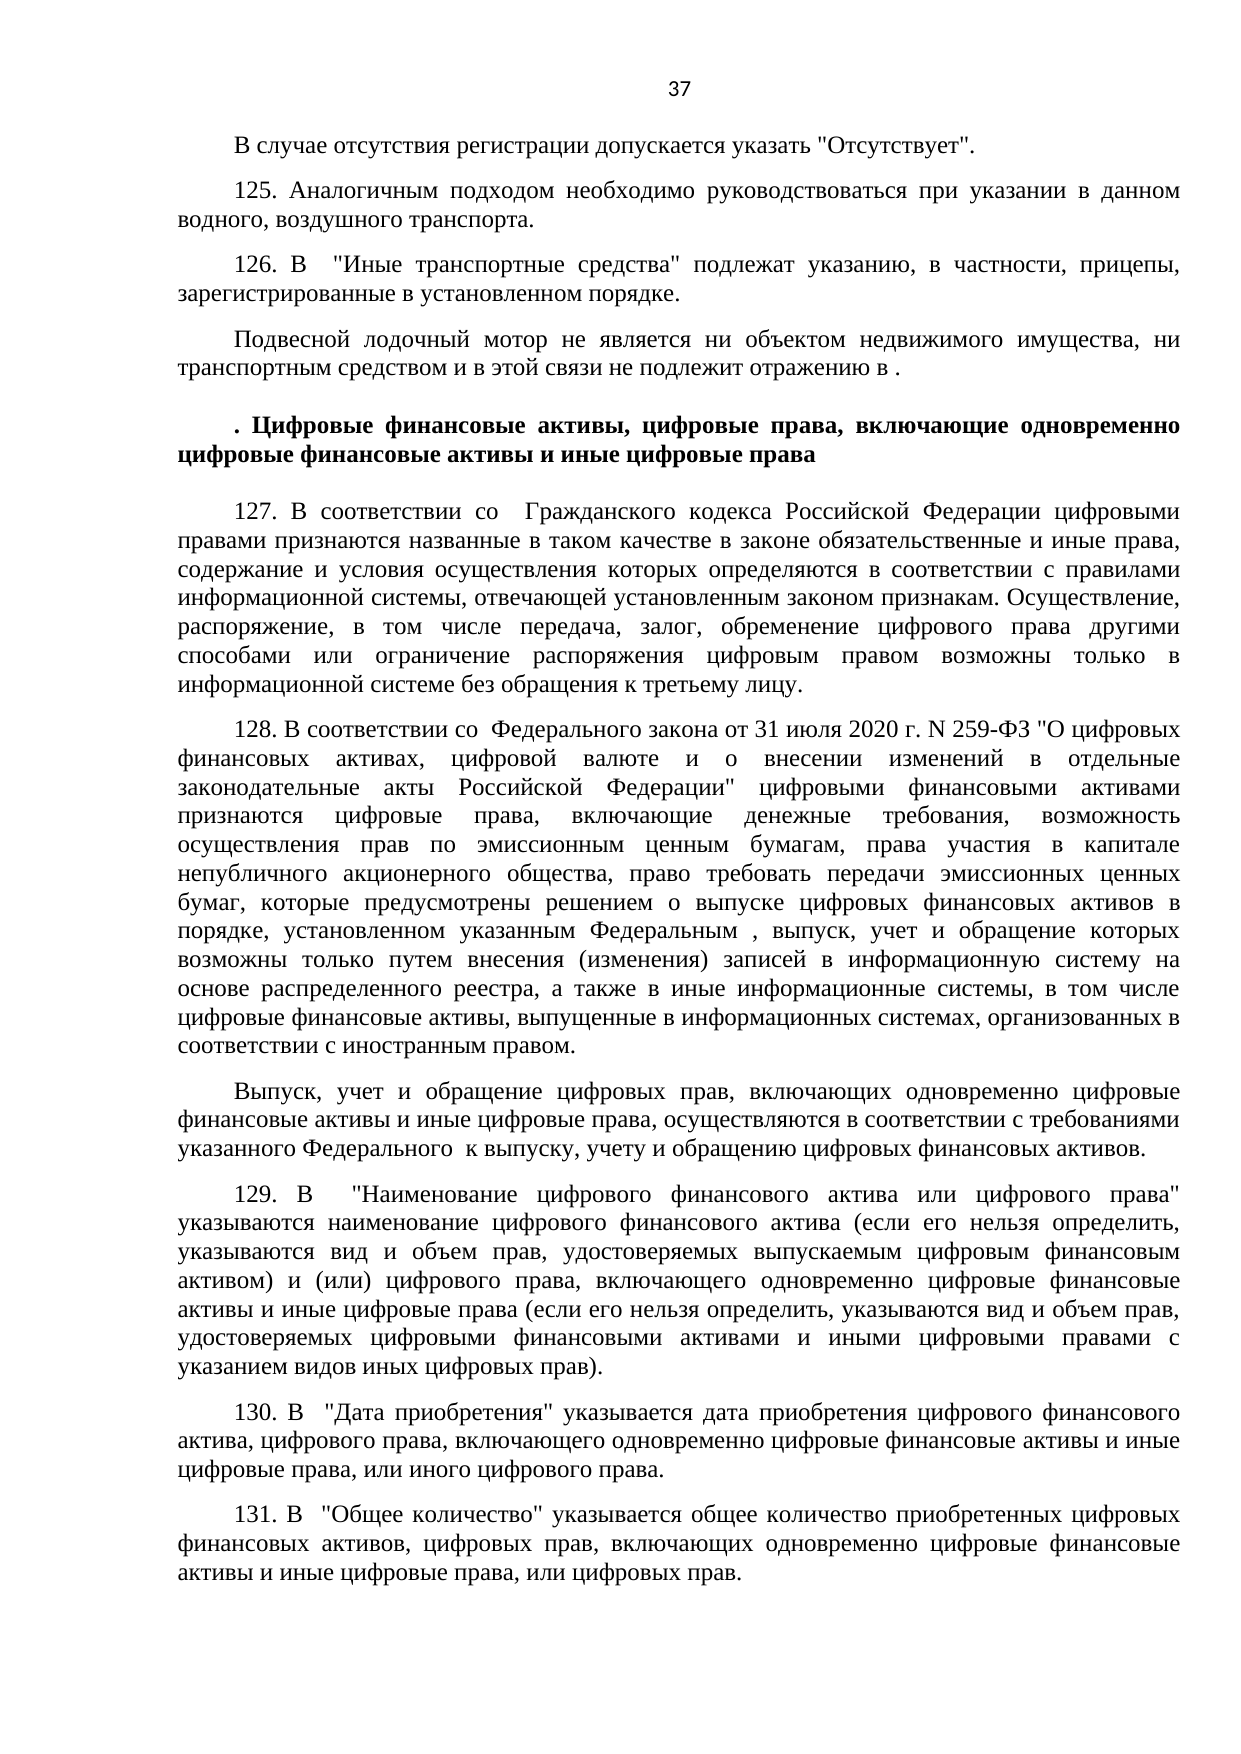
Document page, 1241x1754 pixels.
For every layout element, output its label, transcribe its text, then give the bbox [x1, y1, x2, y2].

text 131. В "Общее количество" указывается общее количество приобретенных цифровых финансовых активов, цифровых прав, включающих одновременно цифровые финансовые активы и иные цифровые права, или цифровых прав. [177, 1499, 1181, 1586]
text 125. Аналогичным подходом необходимо руководствоваться при указании в данном водного, воздушного транспорта. [177, 175, 1181, 233]
text 127. В соответствии со Гражданского кодекса Российской Федерации цифровыми правами признаются названные в таком качестве в законе обязательственные и иные права, содержание и условия осуществления которых определяются в соответствии с правилами информационной системы, отвечающей установленным законом признакам. Осуществление, распоряжение, в том числе передача, залог, обременение цифрового права другими способами или ограничение распоряжения цифровым правом возможны только в информационной системе без обращения к третьему лицу. [177, 496, 1181, 697]
text 126. В "Иные транспортные средства" подлежат указанию, в частности, прицепы, зарегистрированные в установленном порядке. [177, 249, 1181, 307]
text . Цифровые финансовые активы, цифровые права, включающие одновременно цифровые финансовые активы и иные цифровые права [177, 410, 1181, 467]
text Подвесной лодочный мотор не является ни объектом недвижимого имущества, ни транспортным средством и в этой связи не подлежит отражению в . [177, 324, 1181, 381]
text В случае отсутствия регистрации допускается указать "Отсутствует". [177, 130, 1181, 159]
text 128. В соответствии со Федерального закона от 31 июля 2020 г. N 259-ФЗ "О цифровых финансовых активах, цифровой валюте и о внесении изменений в отдельные законодательные акты Российской Федерации" цифровыми финансовыми активами признаются цифровые права, включающие денежные требования, возможность осуществления прав по эмиссионным ценным бумагам, права участия в капитале непубличного акционерного общества, право требовать передачи эмиссионных ценных бумаг, которые предусмотрены решением о выпуске цифровых финансовых активов в порядке, установленном указанным Федеральным , выпуск, учет и обращение которых возможны только путем внесения (изменения) записей в информационную систему на основе распределенного реестра, а также в иные информационные системы, в том числе цифровые финансовые активы, выпущенные в информационных системах, организованных в соответствии с иностранным правом. [177, 714, 1181, 1059]
text 129. В "Наименование цифрового финансового актива или цифрового права" указываются наименование цифрового финансового актива (если его нельзя определить, указываются вид и объем прав, удостоверяемых выпускаемым цифровым финансовым активом) и (или) цифрового права, включающего одновременно цифровые финансовые активы и иные цифровые права (если его нельзя определить, указываются вид и объем прав, удостоверяемых цифровыми финансовыми активами и иными цифровыми правами с указанием видов иных цифровых прав). [177, 1179, 1181, 1380]
text Выпуск, учет и обращение цифровых прав, включающих одновременно цифровые финансовые активы и иные цифровые права, осуществляются в соответствии с требованиями указанного Федерального к выпуску, учету и обращению цифровых финансовых активов. [177, 1076, 1181, 1162]
text 130. В "Дата приобретения" указывается дата приобретения цифрового финансового актива, цифрового права, включающего одновременно цифровые финансовые активы и иные цифровые права, или иного цифрового права. [177, 1397, 1181, 1483]
